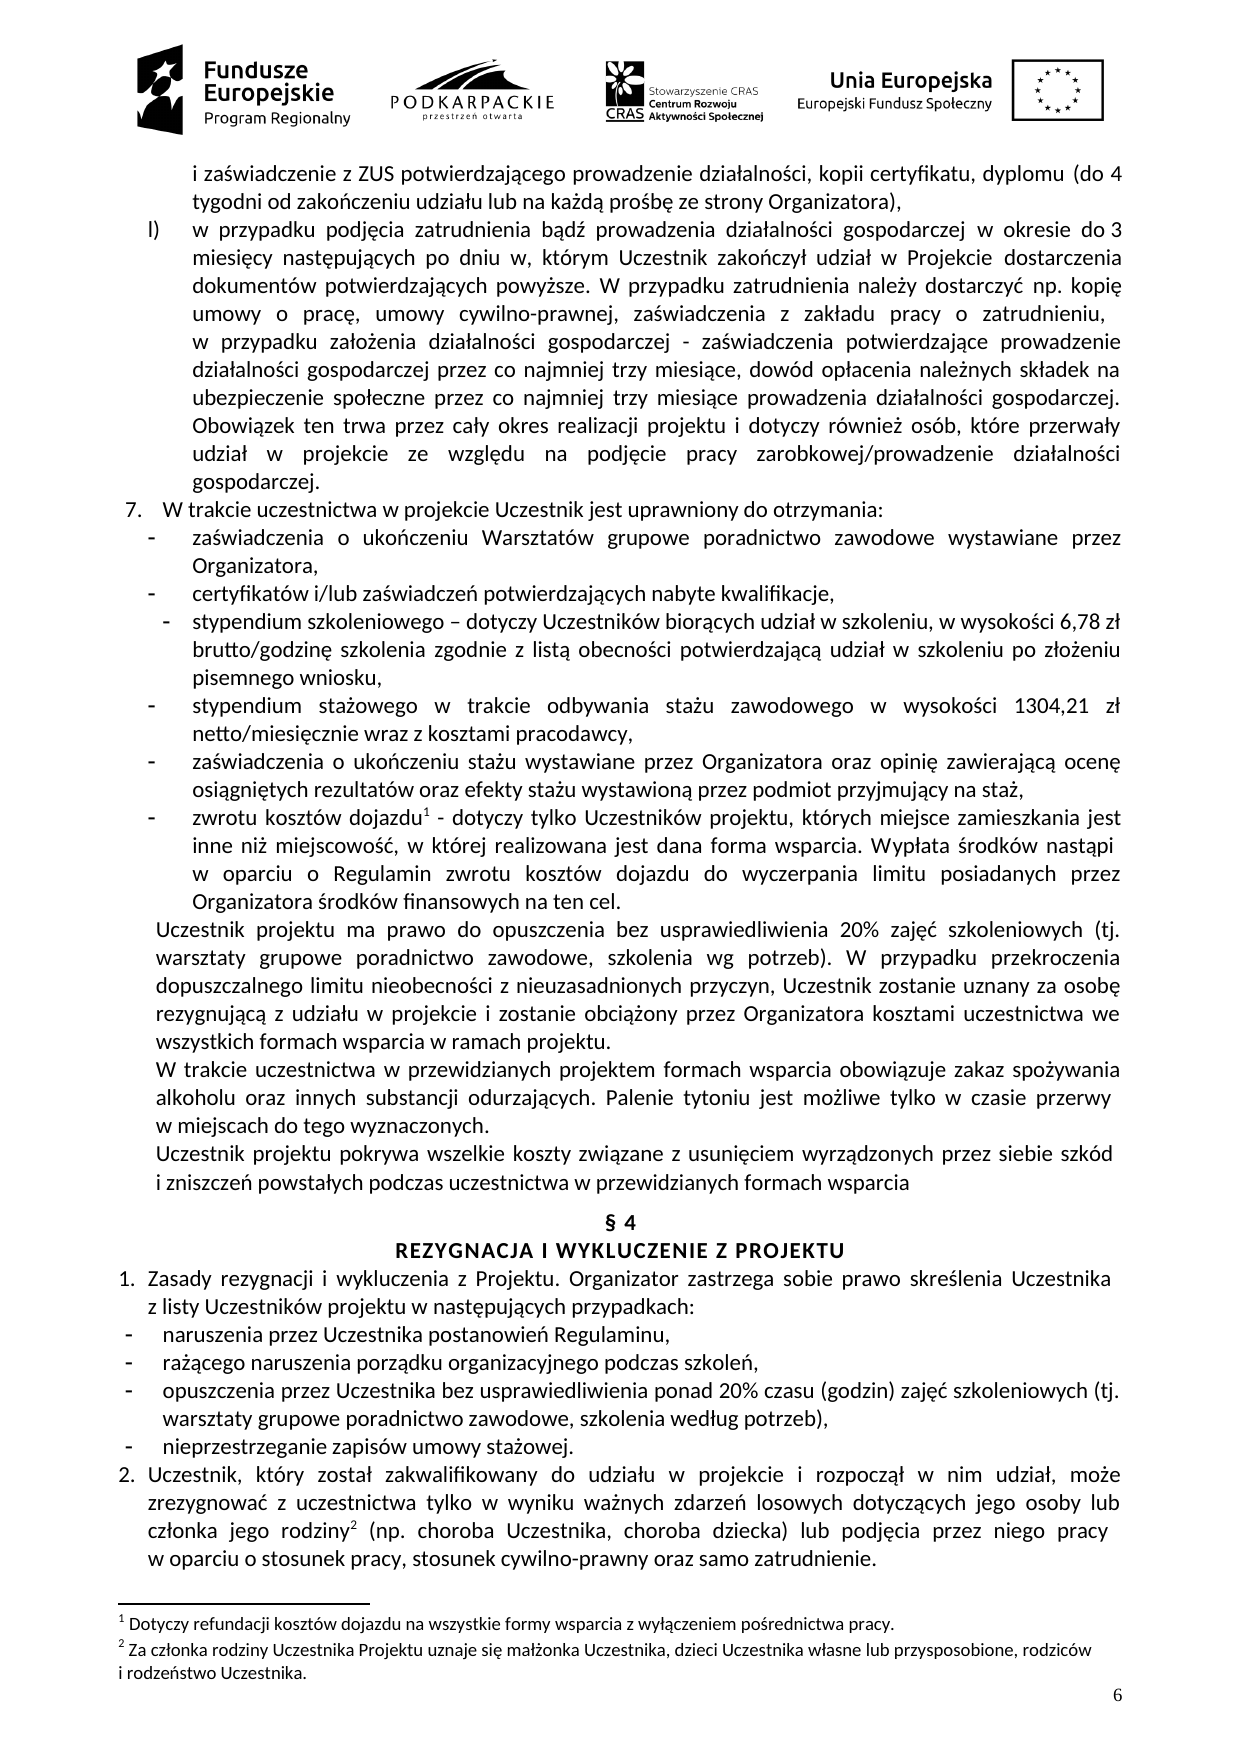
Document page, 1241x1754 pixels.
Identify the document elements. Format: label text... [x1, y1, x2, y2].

list opuszczenia przez Uczestnika bez usprawiedliwienia ponad 20% czasu (godzin) zajęć szkoleniowych (tj. warsztaty grupowe poradnictwo zawodowe, szkolenia według potrzeb), [125, 1376, 1122, 1432]
list w przypadku podjęcia zatrudnienia bądź prowadzenia działalności gospodarczej w okresie do 3 miesięcy następujących po dniu w, którym Uczestnik zakończył udział w Projekcie dostarczenia dokumentów potwierdzających powyższe. W przypadku zatrudnienia należy dostarczyć np. kopię umowy o pracę, umowy cywilno-prawnej, zaświadczenia z zakładu pracy o zatrudnieniu, w przypadku założenia działalności gospodarczej - zaświadczenia potwierdzające prowadzenie działalności gospodarczej przez co najmniej trzy miesiące, dowód opłacenia należnych składek na ubezpieczenie społeczne przez co najmniej trzy miesiące prowadzenia działalności gospodarczej. Obowiązek ten trwa przez cały okres realizacji projektu i dotyczy również osób, które przerwały udział w projekcie ze względu na podjęcie pracy zarobkowej/prowadzenie działalności gospodarczej. [148, 215, 1122, 495]
subtitle REZYGNACJA I WYKLUCZENIE Z PROJEKTU [118, 1236, 1122, 1264]
list zaświadczenia o ukończeniu Warsztatów grupowe poradnictwo zawodowe wystawiane przez Organizatora, [148, 523, 1122, 579]
picture [118, 29, 1123, 155]
list certyfikatów i/lub zaświadczeń potwierdzających nabyte kwalifikacje, [148, 579, 1122, 607]
list W trakcie uczestnictwa w projekcie Uczestnik jest uprawniony do otrzymania: [125, 495, 1122, 523]
list stypendium szkoleniowego – dotyczy Uczestników biorących udział w szkoleniu, w wysokości 6,78 zł brutto/godzinę szkolenia zgodnie z listą obecności potwierdzającą udział w szkoleniu po złożeniu pisemnego wniosku, [162, 607, 1122, 691]
list zaświadczenia o ukończeniu stażu wystawiane przez Organizatora oraz opinię zawierającą ocenę osiągniętych rezultatów oraz efekty stażu wystawioną przez podmiot przyjmujący na staż, [148, 747, 1122, 803]
list nieprzestrzeganie zapisów umowy stażowej. [125, 1432, 1122, 1460]
list Uczestnik, który został zakwalifikowany do udziału w projekcie i rozpoczął w nim udział, może zrezygnować z uczestnictwa tylko w wyniku ważnych zdarzeń losowych dotyczących jego osoby lub członka jego rodziny (np. choroba Uczestnika, choroba dziecka) lub podjęcia przez niego pracy w oparciu o stosunek pracy, stosunek cywilno-prawny oraz samo zatrudnienie. [118, 1460, 1122, 1572]
list Zasady rezygnacji i wykluczenia z Projektu. Organizator zastrzega sobie prawo skreślenia Uczestnika z listy Uczestników projektu w następujących przypadkach: [118, 1264, 1122, 1320]
list Uczestnik projektu pokrywa wszelkie koszty związane z usunięciem wyrządzonych przez siebie szkód i zniszczeń powstałych podczas uczestnictwa w przewidzianych formach wsparcia [156, 1139, 1122, 1196]
list rażącego naruszenia porządku organizacyjnego podczas szkoleń, [125, 1348, 1122, 1376]
list zwrotu kosztów dojazdu - dotyczy tylko Uczestników projektu, których miejsce zamieszkania jest inne niż miejscowość, w której realizowana jest dana forma wsparcia. Wypłata środków nastąpi w oparciu o Regulamin zwrotu kosztów dojazdu do wyczerpania limitu posiadanych przez Organizatora środków finansowych na ten cel. [148, 803, 1122, 915]
subtitle § 4 [118, 1208, 1122, 1236]
list W trakcie uczestnictwa w przewidzianych projektem formach wsparcia obowiązuje zakaz spożywania alkoholu oraz innych substancji odurzających. Palenie tytoniu jest możliwe tylko w czasie przerwy w miejscach do tego wyznaczonych. [156, 1056, 1122, 1139]
list naruszenia przez Uczestnika postanowień Regulaminu, [125, 1320, 1122, 1348]
list stypendium stażowego w trakcie odbywania stażu zawodowego w wysokości 1304,21 zł netto/miesięcznie wraz z kosztami pracodawcy, [148, 691, 1122, 747]
list Uczestnik projektu ma prawo do opuszczenia bez usprawiedliwienia 20% zajęć szkoleniowych (tj. warsztaty grupowe poradnictwo zawodowe, szkolenia wg potrzeb). W przypadku przekroczenia dopuszczalnego limitu nieobecności z nieuzasadnionych przyczyn, Uczestnik zostanie uznany za osobę rezygnującą z udziału w projekcie i zostanie obciążony przez Organizatora kosztami uczestnictwa we wszystkich formach wsparcia w ramach projektu. [156, 915, 1122, 1056]
